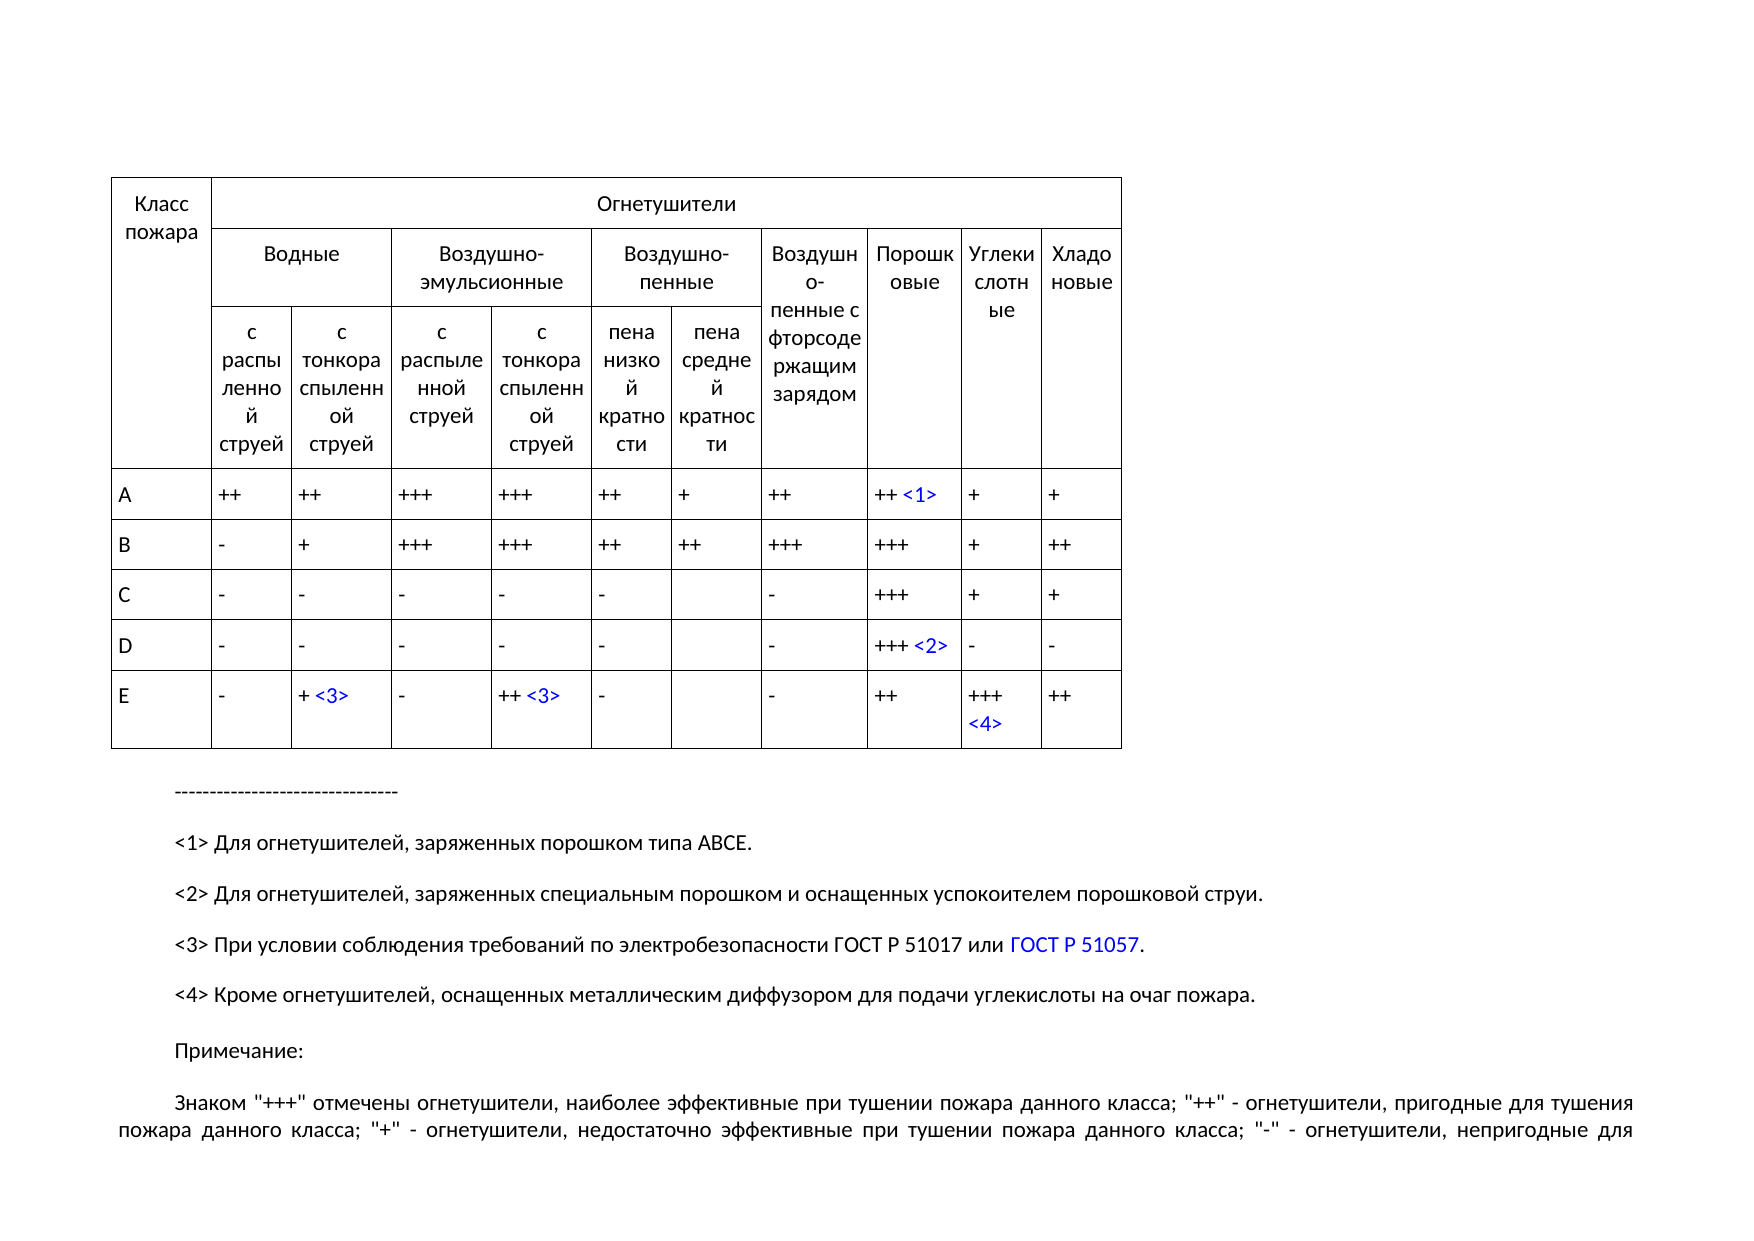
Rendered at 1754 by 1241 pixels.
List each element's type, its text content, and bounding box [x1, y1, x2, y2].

text <3> При условии соблюдения требований по электробезопасности ГОСТ Р 51017 или ГОСТ Р 51057. [118, 930, 1636, 958]
table_cell с распыленной струей [392, 307, 491, 468]
table_cell - [592, 671, 671, 748]
table_cell - [492, 570, 591, 619]
table_cell - [592, 620, 671, 669]
text Примечание: [118, 1037, 1636, 1065]
table_cell пена низкой кратности [592, 307, 671, 468]
table_cell - [762, 570, 867, 619]
table_cell ++ [868, 671, 961, 748]
text <2> Для огнетушителей, заряженных специальным порошком и оснащенных успокоителем порошковой струи. [118, 879, 1636, 907]
table_cell ++ [1042, 520, 1121, 569]
table_cell + [672, 469, 761, 518]
table_cell +++ [868, 570, 961, 619]
table_cell - [592, 570, 671, 619]
table_cell +++ <4> [962, 671, 1041, 748]
table_cell - [962, 620, 1041, 669]
table_cell E [112, 671, 211, 748]
table_cell +++ [762, 520, 867, 569]
table_cell +++ <2> [868, 620, 961, 669]
table_cell +++ [492, 520, 591, 569]
table_cell с распыленной струей [212, 307, 291, 468]
table_cell - [392, 620, 491, 669]
table_cell - [212, 620, 291, 669]
table_cell Порошковые [868, 229, 961, 468]
table_cell + <3> [292, 671, 391, 748]
table_cell - [212, 671, 291, 748]
text <1> Для огнетушителей, заряженных порошком типа АВСЕ. [118, 828, 1636, 856]
table_cell Углекислотные [962, 229, 1041, 468]
table_cell ++ [212, 469, 291, 518]
table_cell - [762, 620, 867, 669]
table_cell - [392, 671, 491, 748]
text <4> Кроме огнетушителей, оснащенных металлическим диффузором для подачи углекислоты на очаг пожара. [118, 981, 1636, 1009]
table_cell - [292, 620, 391, 669]
table_cell Хладоновые [1042, 229, 1121, 468]
table_cell - [212, 520, 291, 569]
table_cell ++ [592, 469, 671, 518]
text -------------------------------- [118, 777, 1636, 805]
table_cell + [962, 520, 1041, 569]
table_cell с тонкораспыленной струей [292, 307, 391, 468]
table_cell [672, 671, 761, 748]
table_cell Воздушно-эмульсионные [392, 229, 591, 306]
table_cell A [112, 469, 211, 518]
table_cell - [292, 570, 391, 619]
table_cell Водные [212, 229, 391, 306]
table_cell - [1042, 620, 1121, 669]
table_cell Воздушно-пенные с фторсодержащим зарядом [762, 229, 867, 468]
table_cell - [212, 570, 291, 619]
table_cell + [962, 570, 1041, 619]
table_cell +++ [868, 520, 961, 569]
table_cell + [1042, 570, 1121, 619]
table_cell ++ [1042, 671, 1121, 748]
table_cell пена средней кратности [672, 307, 761, 468]
table_header Огнетушители [212, 178, 1121, 227]
table_cell ++ [672, 520, 761, 569]
table_cell +++ [492, 469, 591, 518]
table_cell + [1042, 469, 1121, 518]
table_cell D [112, 620, 211, 669]
table_cell B [112, 520, 211, 569]
table_cell - [492, 620, 591, 669]
table_cell - [392, 570, 491, 619]
table_cell C [112, 570, 211, 619]
table_cell ++ <3> [492, 671, 591, 748]
table_cell ++ [292, 469, 391, 518]
table_cell с тонкораспыленной струей [492, 307, 591, 468]
table_cell Воздушно-пенные [592, 229, 761, 306]
table_cell [672, 620, 761, 669]
table_cell [672, 570, 761, 619]
table_cell +++ [392, 469, 491, 518]
table_cell +++ [392, 520, 491, 569]
table_header Класс пожара [112, 178, 211, 468]
table_cell + [962, 469, 1041, 518]
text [118, 1088, 1636, 1144]
table_cell ++ <1> [868, 469, 961, 518]
table_cell ++ [592, 520, 671, 569]
table_cell ++ [762, 469, 867, 518]
table_cell - [762, 671, 867, 748]
table_cell + [292, 520, 391, 569]
